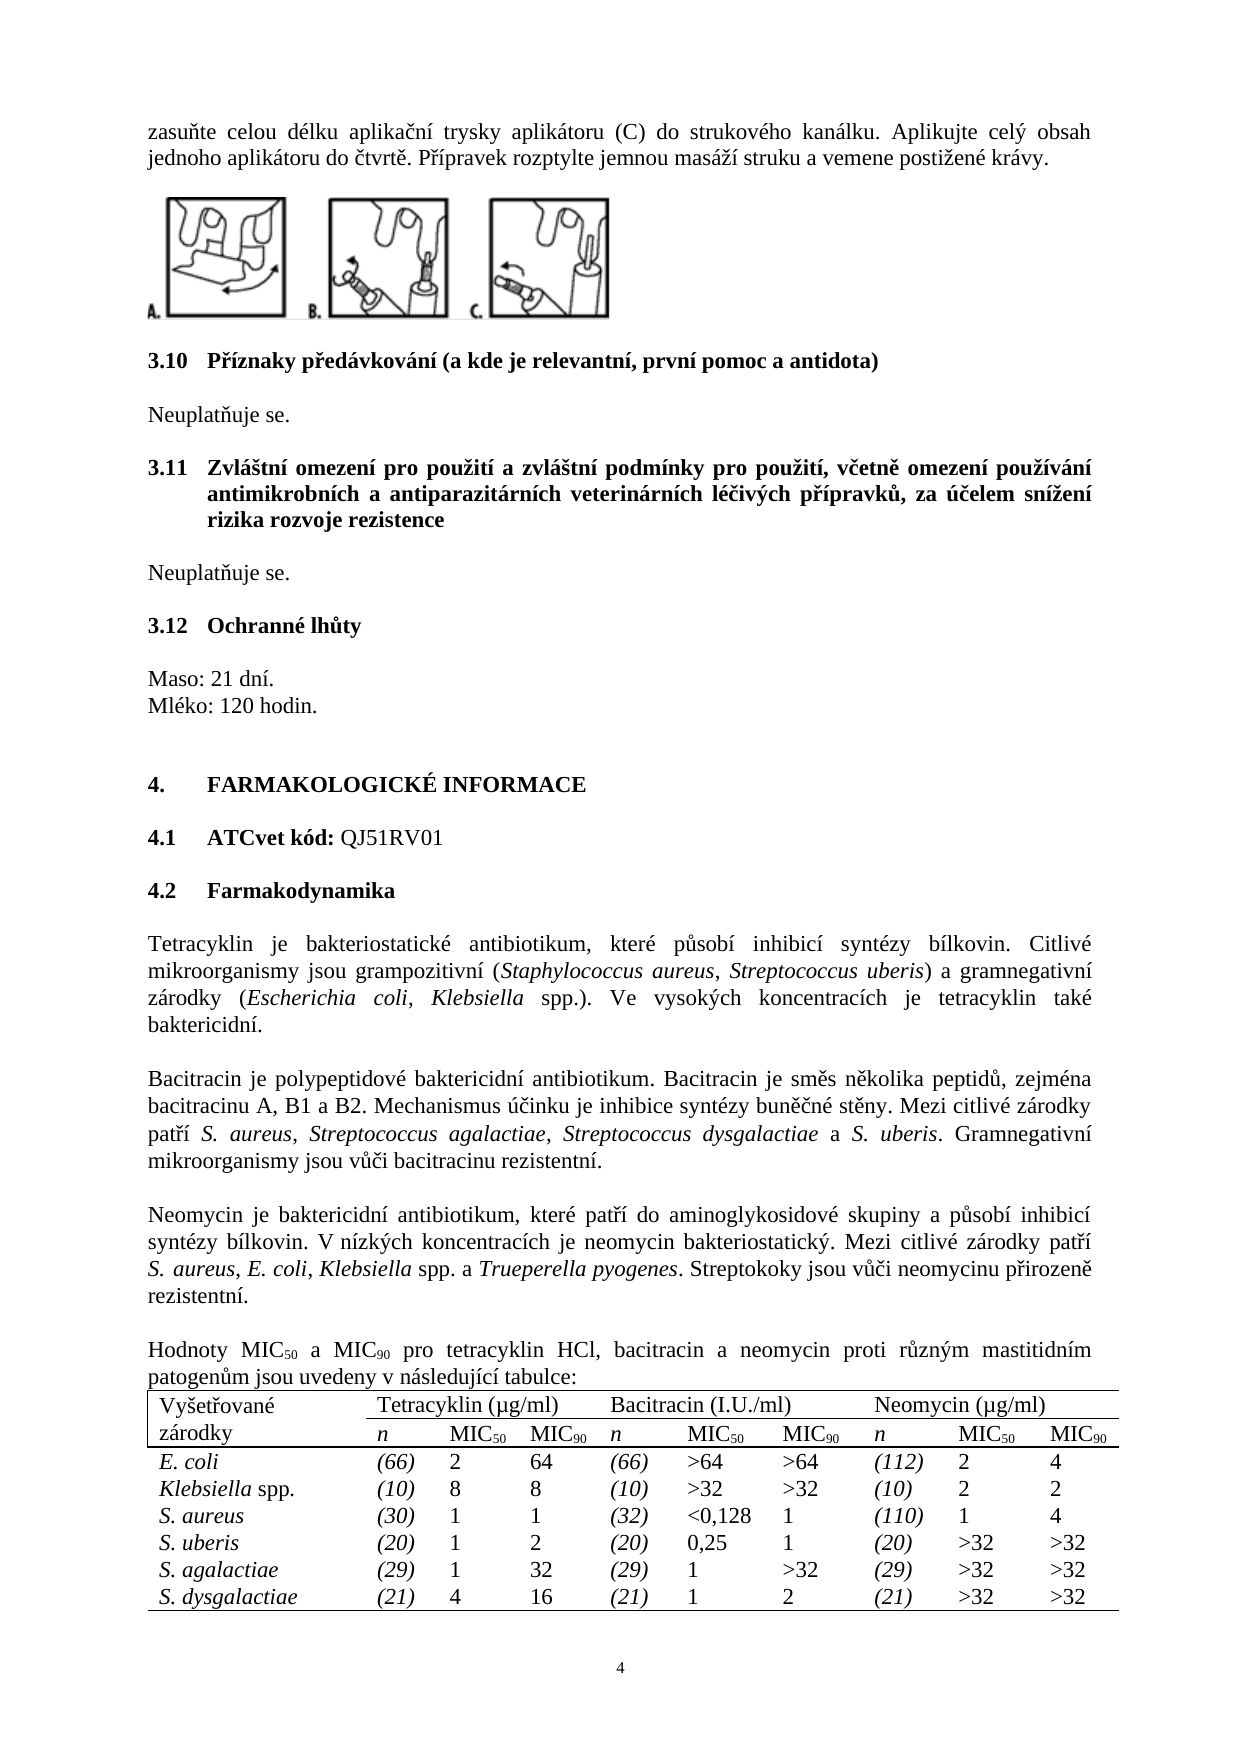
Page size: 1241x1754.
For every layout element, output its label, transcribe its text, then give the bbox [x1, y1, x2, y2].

table_cell MIC90 [1039, 1419, 1119, 1446]
table_cell 32 [519, 1556, 599, 1583]
table_cell 8 [438, 1475, 518, 1502]
table_cell 2 [771, 1583, 863, 1610]
table_cell >32 [1039, 1556, 1119, 1583]
text 4.2 Farmakodynamika [148, 877, 1092, 903]
table_cell (110) [863, 1502, 947, 1529]
table_cell n [863, 1419, 947, 1446]
table_cell 1 [676, 1556, 771, 1583]
text Tetracyklin je bakteriostatické antibiotikum, které působí inhibicí syntézy bílkovin. Citlivé mikroorganismy jsou grampozitivní (Staphylococcus aureus, Streptococcus uberis) a gramnegativní zárodky (Escherichia coli, Klebsiella spp.). Ve vysokých koncentracích je tetracyklin také baktericidní. [148, 930, 1092, 1038]
table_cell (10) [366, 1475, 438, 1502]
table_cell (10) [599, 1475, 676, 1502]
table_cell 4 [1039, 1502, 1119, 1529]
table_cell S. aureus [148, 1502, 366, 1529]
table_cell >32 [1039, 1529, 1119, 1556]
table_cell 2 [947, 1448, 1038, 1474]
table_cell >32 [1039, 1583, 1119, 1610]
table_cell (21) [863, 1583, 947, 1610]
table_cell MIC90 [771, 1419, 863, 1446]
table_header Vyšetřované zárodky [148, 1391, 366, 1446]
table_cell 1 [676, 1583, 771, 1610]
table_cell (29) [863, 1556, 947, 1583]
table_cell (29) [599, 1556, 676, 1583]
table_cell >32 [771, 1475, 863, 1502]
text 3.11 Zvláštní omezení pro použití a zvláštní podmínky pro použití, včetně omezení používání antimikrobních a antiparazitárních veterinárních léčivých přípravků, za účelem snížení rizika rozvoje rezistence [148, 454, 1092, 533]
table_header Tetracyklin (µg/ml) [366, 1391, 599, 1418]
table_cell (10) [863, 1475, 947, 1502]
text Bacitracin je polypeptidové baktericidní antibiotikum. Bacitracin je směs několika peptidů, zejména bacitracinu A, B1 a B2. Mechanismus účinku je inhibice syntézy buněčné stěny. Mezi citlivé zárodky patří S. aureus, Streptococcus agalactiae, Streptococcus dysgalactiae a S. uberis. Gramnegativní mikroorganismy jsou vůči bacitracinu rezistentní. [148, 1065, 1092, 1173]
table_cell (20) [599, 1529, 676, 1556]
table_cell S. agalactiae [148, 1556, 366, 1583]
table_cell (21) [366, 1583, 438, 1610]
table_cell 0,25 [676, 1529, 771, 1556]
text Neuplatňuje se. [148, 400, 1092, 427]
picture [147, 197, 611, 321]
text Neomycin je baktericidní antibiotikum, které patří do aminoglykosidové skupiny a působí inhibicí syntézy bílkovin. V nízkých koncentracích je neomycin bakteriostatický. Mezi citlivé zárodky patří S. aureus, E. coli, Klebsiella spp. a Trueperella pyogenes. Streptokoky jsou vůči neomycinu přirozeně rezistentní. [148, 1201, 1092, 1309]
table_cell S. dysgalactiae [148, 1583, 366, 1610]
table_cell >32 [771, 1556, 863, 1583]
table_cell 2 [438, 1448, 518, 1474]
table_header Neomycin (µg/ml) [863, 1391, 1119, 1418]
text Hodnoty MIC50 a MIC90 pro tetracyklin HCl, bacitracin a neomycin proti různým mastitidním patogenům jsou uvedeny v následující tabulce: [148, 1336, 1092, 1390]
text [148, 118, 1092, 171]
table_cell 1 [947, 1502, 1038, 1529]
table_cell 1 [438, 1529, 518, 1556]
table_cell 16 [519, 1583, 599, 1610]
table_cell >32 [676, 1475, 771, 1502]
table_cell 1 [771, 1529, 863, 1556]
table_cell >64 [676, 1448, 771, 1474]
table_cell (20) [366, 1529, 438, 1556]
table_cell (20) [863, 1529, 947, 1556]
table_cell 1 [519, 1502, 599, 1529]
text Mléko: 120 hodin. [148, 692, 1092, 719]
table_cell >32 [947, 1556, 1038, 1583]
table_cell 4 [1039, 1448, 1119, 1474]
table_cell MIC90 [519, 1419, 599, 1446]
table_cell Klebsiella spp. [148, 1475, 366, 1502]
table_cell (29) [366, 1556, 438, 1583]
table_cell >32 [947, 1583, 1038, 1610]
table_cell 8 [519, 1475, 599, 1502]
table_cell <0,128 [676, 1502, 771, 1529]
table_cell (32) [599, 1502, 676, 1529]
table_cell MIC50 [947, 1419, 1038, 1446]
table_cell (66) [599, 1448, 676, 1474]
table_cell (30) [366, 1502, 438, 1529]
table_cell MIC50 [676, 1419, 771, 1446]
text 4. FARMAKOLOGICKÉ INFORMACE [148, 772, 1092, 798]
table_cell 2 [1039, 1475, 1119, 1502]
table_cell 4 [438, 1583, 518, 1610]
table_cell 64 [519, 1448, 599, 1474]
text 4.1 ATCvet kód: QJ51RV01 [148, 824, 1092, 851]
table_cell >32 [947, 1529, 1038, 1556]
table_cell (66) [366, 1448, 438, 1474]
table_cell MIC50 [438, 1419, 518, 1446]
table_cell (21) [599, 1583, 676, 1610]
table_cell E. coli [148, 1448, 366, 1474]
table_header Bacitracin (I.U./ml) [599, 1391, 863, 1418]
table_cell 2 [519, 1529, 599, 1556]
text Maso: 21 dní. [148, 665, 1092, 692]
table_cell 1 [438, 1502, 518, 1529]
table_cell 2 [947, 1475, 1038, 1502]
table_cell >64 [771, 1448, 863, 1474]
table_cell n [366, 1419, 438, 1446]
text 3.10 Příznaky předávkování (a kde je relevantní, první pomoc a antidota) [148, 347, 1092, 373]
table_cell (112) [863, 1448, 947, 1474]
text 3.12 Ochranné lhůty [148, 612, 1092, 638]
table_cell 1 [438, 1556, 518, 1583]
table_cell S. uberis [148, 1529, 366, 1556]
table_cell 1 [771, 1502, 863, 1529]
table_cell n [599, 1419, 676, 1446]
text Neuplatňuje se. [148, 559, 1092, 586]
